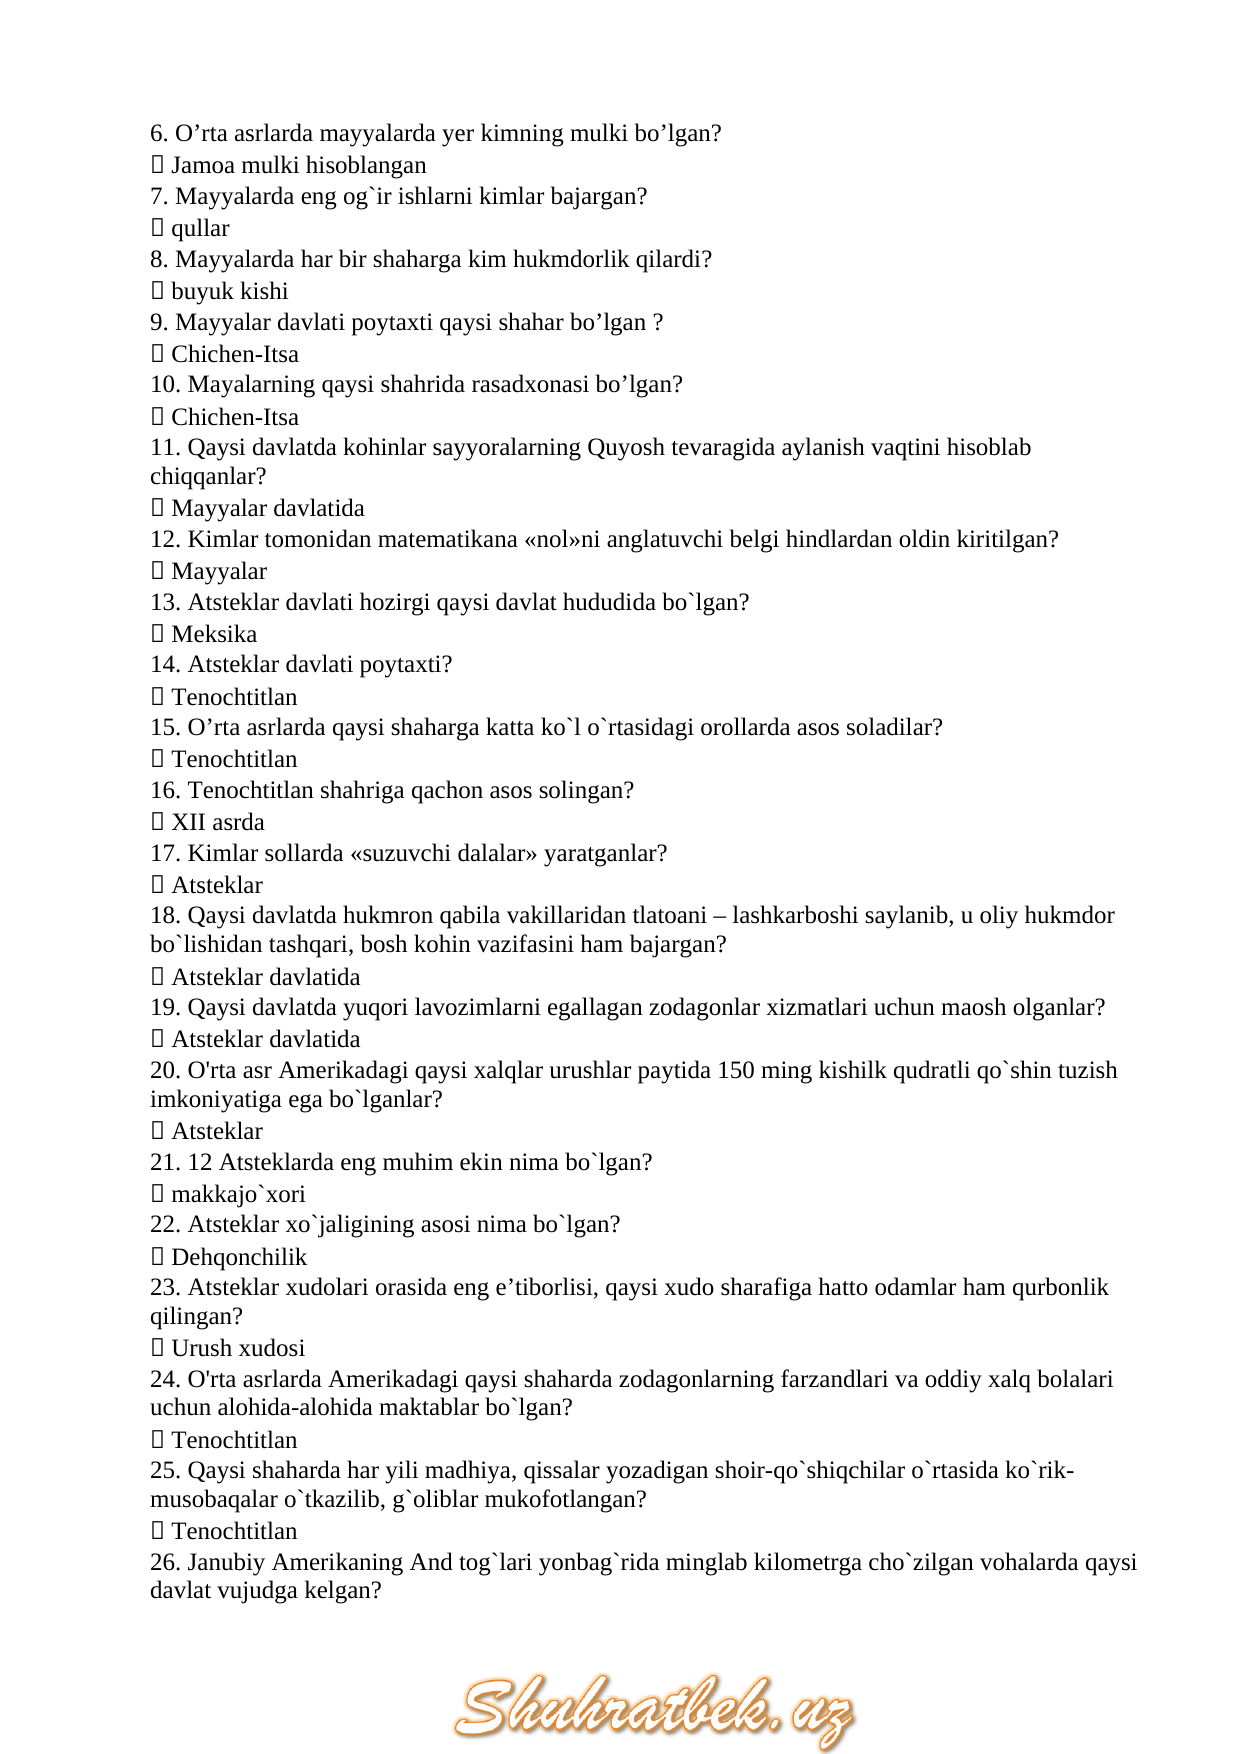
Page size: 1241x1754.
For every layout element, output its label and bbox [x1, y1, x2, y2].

picture [440, 1659, 869, 1754]
text [150, 118, 1152, 1604]
